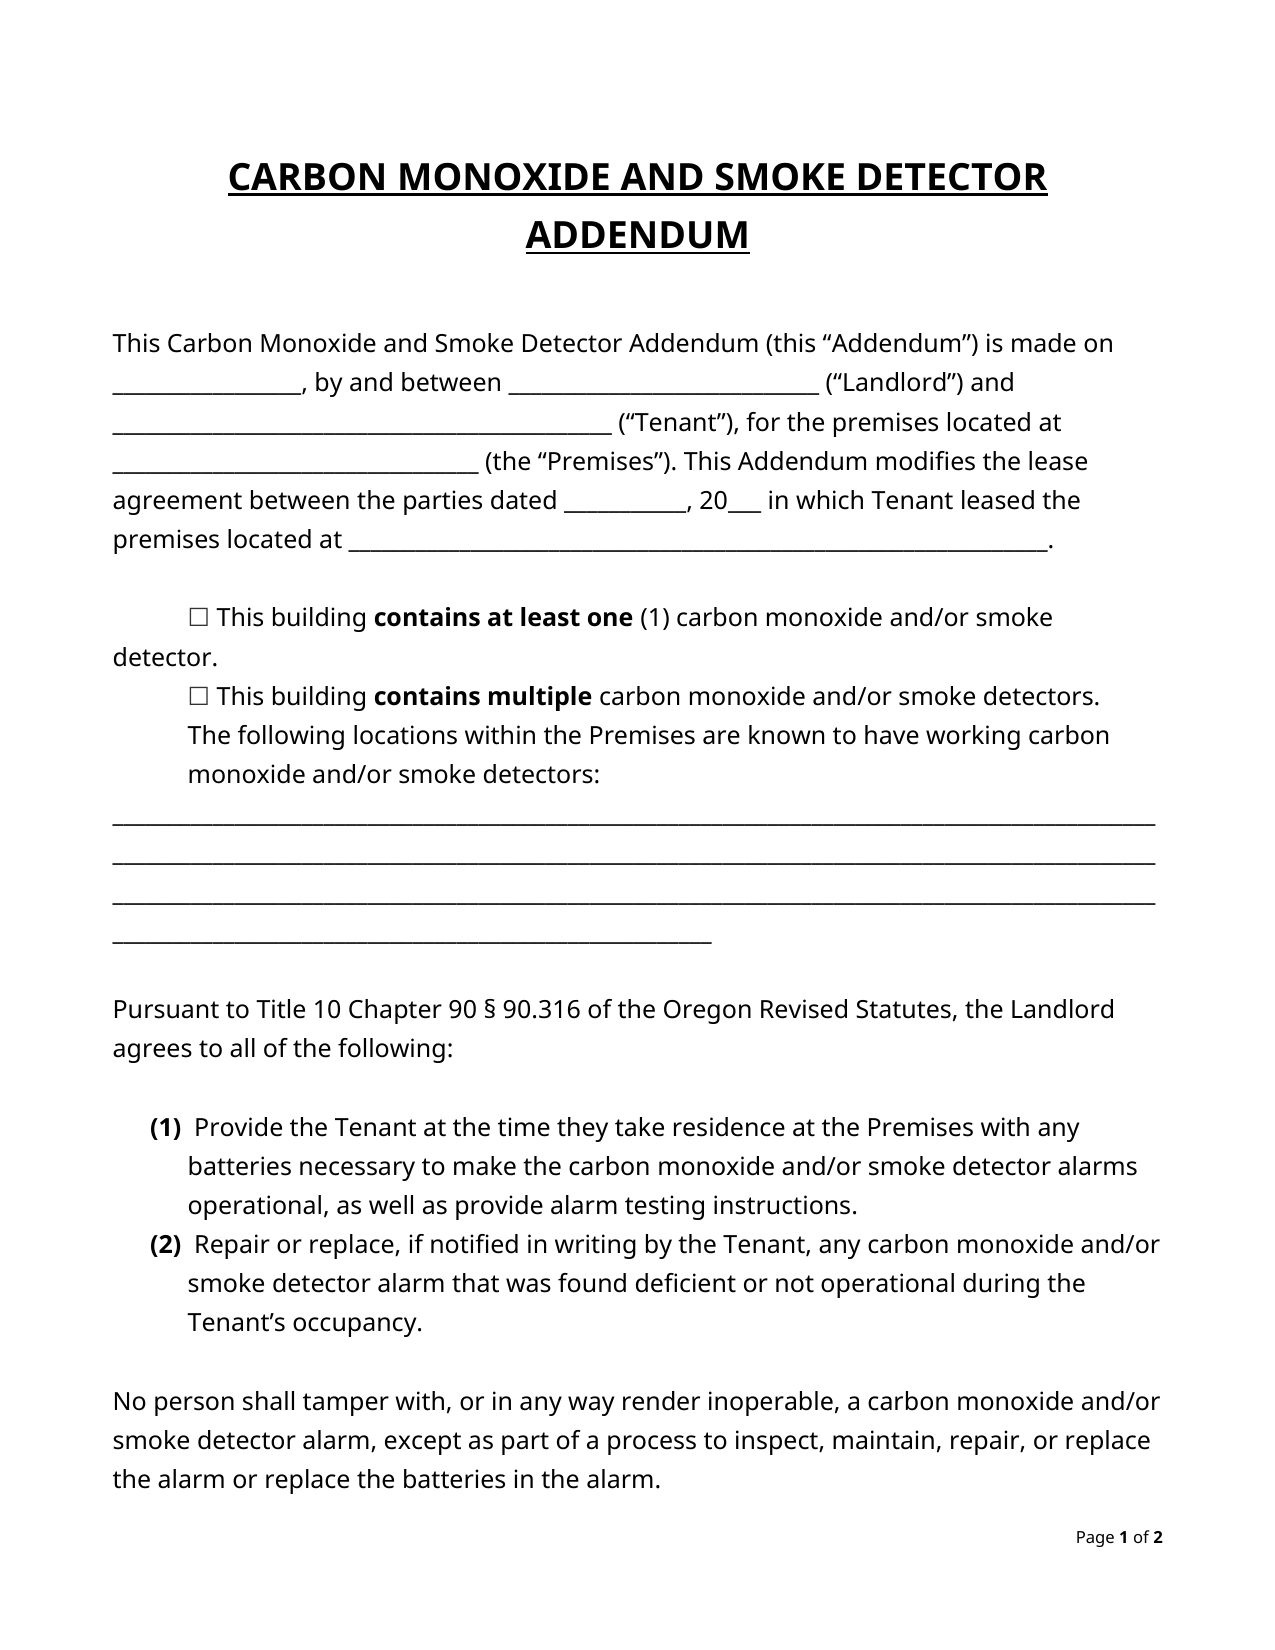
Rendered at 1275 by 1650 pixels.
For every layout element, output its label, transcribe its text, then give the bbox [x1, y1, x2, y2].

text The following locations within the Premises are known to have working carbon monoxide and/or smoke detectors: [187, 718, 1162, 791]
text CARBON MONOXIDE AND SMOKE DETECTOR ADDENDUM [112, 150, 1162, 260]
text Pursuant to Title 10 Chapter 90 § 90.316 of the Oregon Revised Statutes, the Landlord agrees to all of the following: [112, 992, 1162, 1065]
list Repair or replace, if notified in writing by the Tenant, any carbon monoxide and/or smoke detector alarm that was found deficient or not operational during the Tenant’s occupancy. [150, 1227, 1162, 1339]
text This Carbon Monoxide and Smoke Detector Addendum (this “Addendum”) is made on _________________, by and between ____________________________ (“Landlord”) and _____________________________________________ (“Tenant”), for the premises located at _________________________________ (the “Premises”). This Addendum modifies the lease agreement between the parties dated ___________, 20___ in which Tenant leased the premises located at _______________________________________________________________. [112, 326, 1162, 556]
text No person shall tamper with, or in any way render inoperable, a carbon monoxide and/or smoke detector alarm, except as part of a process to inspect, maintain, repair, or replace the alarm or replace the batteries in the alarm. [112, 1383, 1162, 1496]
text ☐ This building contains at least one (1) carbon monoxide and/or smoke detector. [112, 600, 1162, 673]
text ________________________________________________________________________________________________________________________________________________________________________________________________________________________________________________________________________________________________________________________________________________ [112, 796, 1162, 947]
text ☐ This building contains multiple carbon monoxide and/or smoke detectors. [112, 678, 1162, 712]
list Provide the Tenant at the time they take residence at the Premises with any batteries necessary to make the carbon monoxide and/or smoke detector alarms operational, as well as provide alarm testing instructions. [150, 1109, 1162, 1222]
